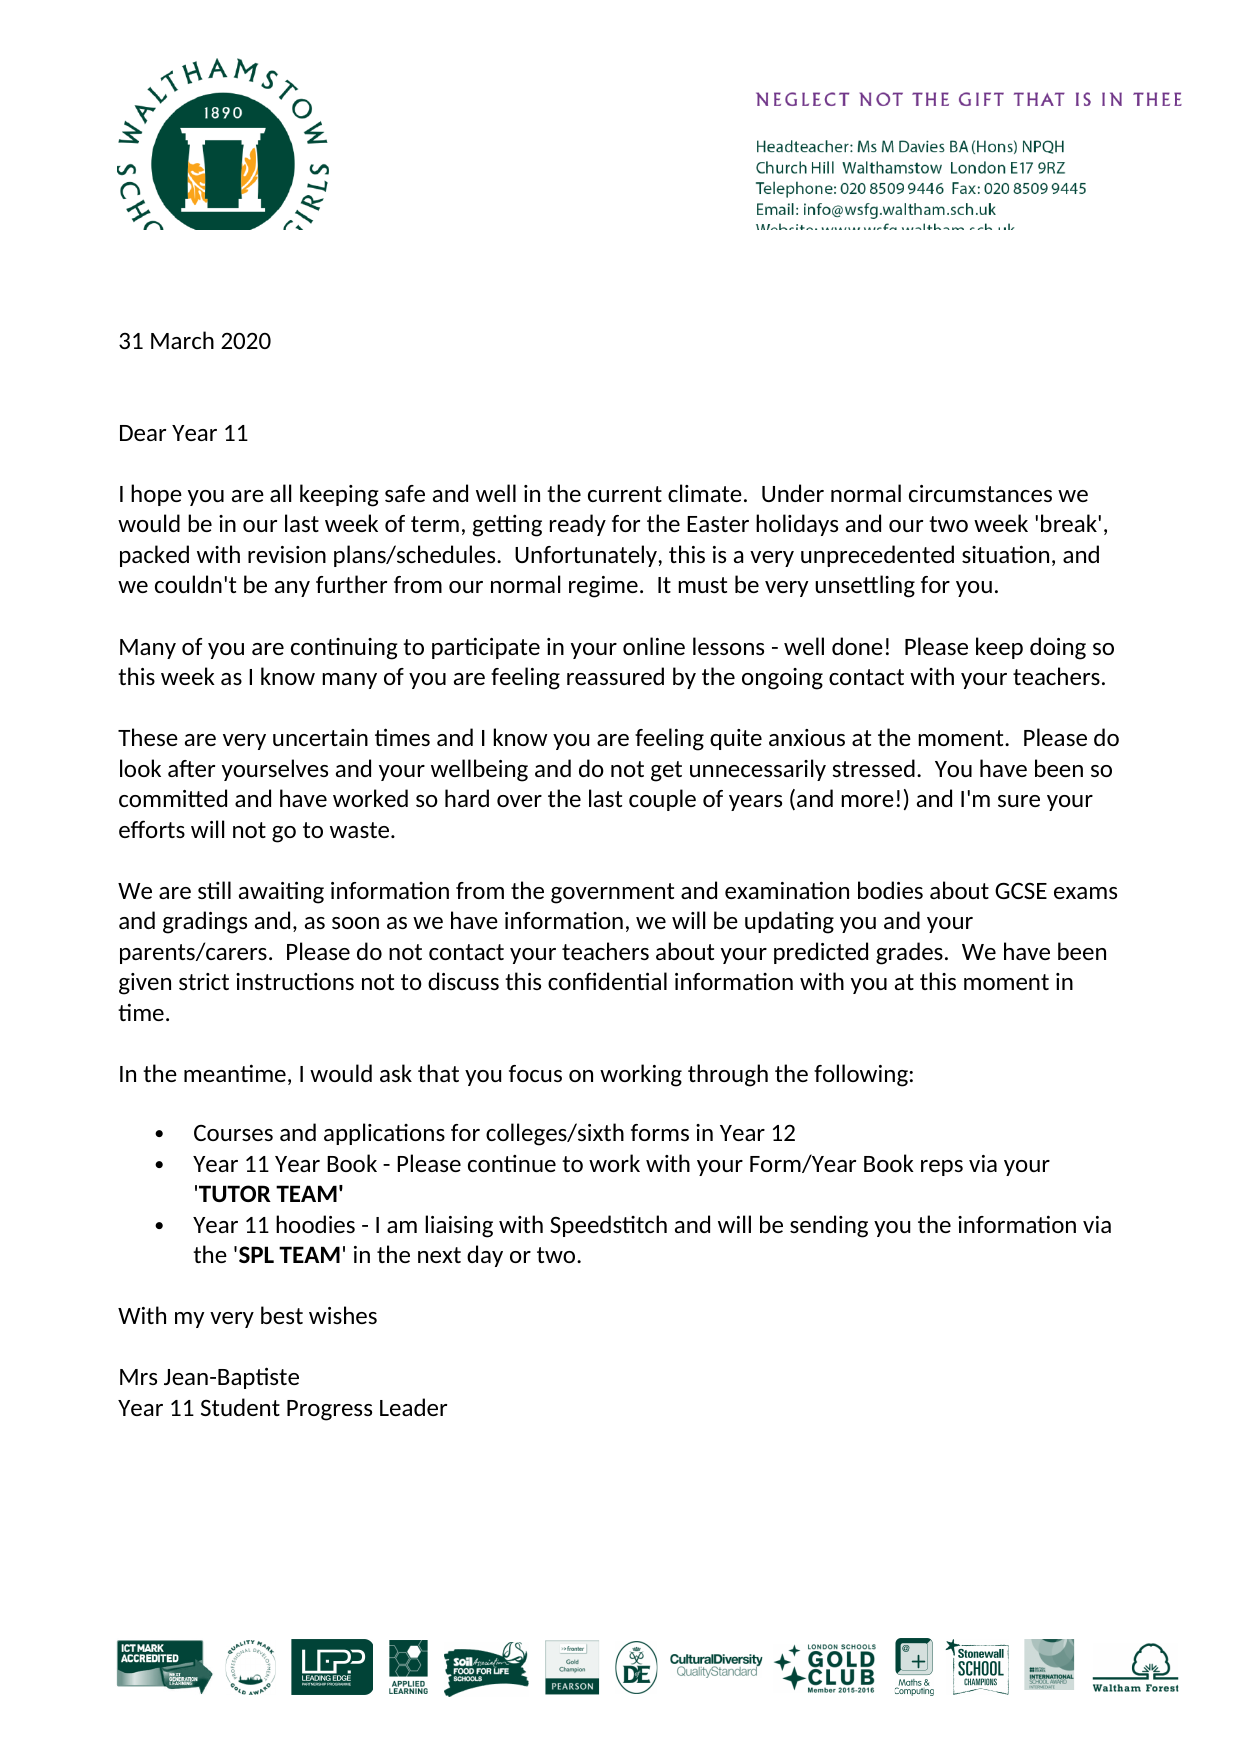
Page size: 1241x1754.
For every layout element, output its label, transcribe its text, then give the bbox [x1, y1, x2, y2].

text Year 11 Student Progress Leader [118, 1392, 1122, 1422]
text These are very uncertain times and I know you are feeling quite anxious at the moment. Please do look after yourselves and your wellbeing and do not get unnecessarily stressed. You have been so committed and have worked so hard over the last couple of years (and more!) and I'm sure your efforts will not go to waste. [118, 722, 1122, 844]
picture [945, 1639, 1009, 1695]
picture [545, 1640, 600, 1695]
picture [773, 1644, 876, 1693]
picture [894, 1638, 934, 1696]
picture [615, 1641, 658, 1694]
text Many of you are continuing to participate in your online lessons - well done! Please keep doing so this week as I know many of you are feeling reassured by the ongoing contact with your teachers. [118, 631, 1122, 692]
text We are still awaiting information from the government and examination bodies about GCSE exams and gradings and, as soon as we have information, we will be updating you and your parents/carers. Please do not contact your teachers about your predicted grades. We have been given strict instructions not to discuss this confidential information with you at this moment in time. [118, 875, 1122, 1027]
picture [1024, 1639, 1075, 1690]
list Year 11 hoodies - I am liaising with Speedstitch and will be sending you the information via the 'SPL TEAM' in the next day or two. [156, 1209, 1122, 1270]
list Year 11 Year Book - Please continue to work with your Form/Year Book reps via your 'TUTOR TEAM' [156, 1148, 1122, 1209]
list Courses and applications for colleges/sixth forms in Year 12 [156, 1117, 1122, 1148]
picture [670, 1654, 763, 1678]
picture [1092, 1643, 1179, 1692]
picture [115, 1638, 215, 1695]
picture [755, 92, 1182, 239]
text 31 March 2020 [118, 230, 1122, 356]
picture [117, 58, 329, 270]
text Mrs Jean-Baptiste [118, 1361, 1122, 1392]
picture [225, 1640, 276, 1695]
picture [291, 1639, 373, 1695]
text Dear Year 11 [118, 417, 1122, 447]
text I hope you are all keeping safe and well in the current climate. Under normal circumstances we would be in our last week of term, getting ready for the Easter holidays and our two week 'break', packed with revision plans/schedules. Unfortunately, this is a very unprecedented situation, and we couldn't be any further from our normal regime. It must be very unsettling for you. [118, 478, 1122, 600]
picture [389, 1640, 428, 1694]
text With my very best wishes [118, 1300, 1122, 1331]
text In the meantime, I would ask that you focus on working through the following: [118, 1058, 1122, 1088]
picture [444, 1642, 529, 1697]
